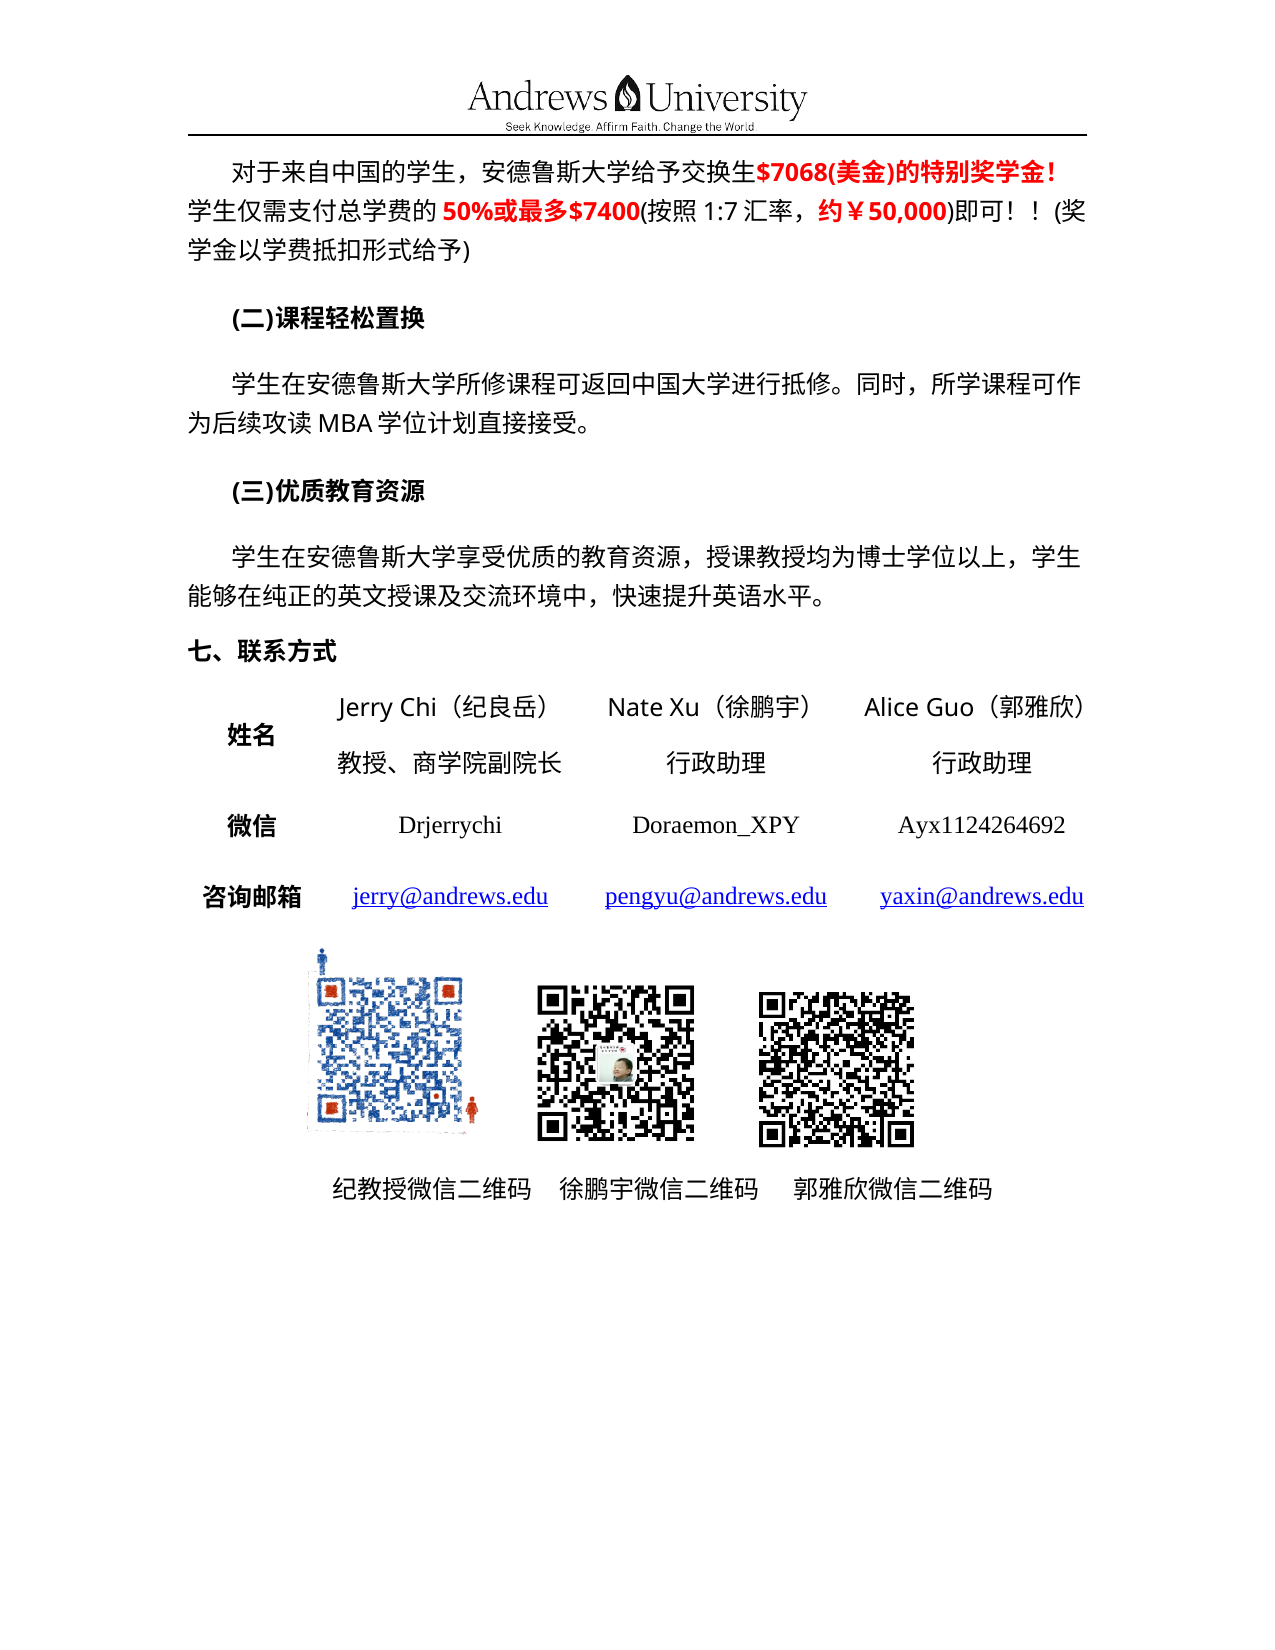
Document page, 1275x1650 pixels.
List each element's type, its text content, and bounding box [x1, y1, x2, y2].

text 学生在安德鲁斯大学享受优质的教育资源，授课教授均为博士学位以上，学生能够在纯正的英文授课及交流环境中，快速提升英语水平。 [187, 537, 1087, 612]
picture [525, 979, 704, 1151]
table_cell jerry@andrews.edu [317, 869, 583, 940]
table_cell pengyu@andrews.edu [583, 869, 849, 940]
picture [755, 987, 918, 1151]
table_header Alice Guo（郭雅欣） 行政助理 [849, 688, 1114, 798]
table_header Nate Xu（徐鹏宇） 行政助理 [583, 688, 849, 798]
table_cell 微信 [188, 798, 317, 869]
table_cell yaxin@andrews.edu [849, 869, 1114, 940]
table_cell 咨询邮箱 [188, 869, 317, 940]
picture [281, 940, 500, 1151]
table_cell Drjerrychi [317, 798, 583, 869]
picture [467, 75, 808, 133]
table_cell Doraemon_XPY [583, 798, 849, 869]
text 对于来自中国的学生，安德鲁斯大学给予交换生$7068(美金)的特别奖学金！学生仅需支付总学费的50%或最多$7400(按照1:7汇率，约￥50,000)即可！！(奖学金以学费抵扣形式给予) [187, 153, 1087, 267]
list 优质教育资源 [232, 472, 1087, 508]
text 纪教授微信二维码 徐鹏宇微信二维码 郭雅欣微信二维码 [210, 1170, 1087, 1206]
table_header Jerry Chi（纪良岳） 教授、商学院副院长 [317, 688, 583, 798]
text 学生在安德鲁斯大学所修课程可返回中国大学进行抵修。同时，所学课程可作为后续攻读MBA学位计划直接接受。 [187, 364, 1087, 440]
table_header 姓名 [188, 688, 317, 798]
text 七、联系方式 [187, 632, 1087, 668]
list 课程轻松置换 [232, 299, 1087, 335]
table_cell Ayx1124264692 [849, 798, 1114, 869]
